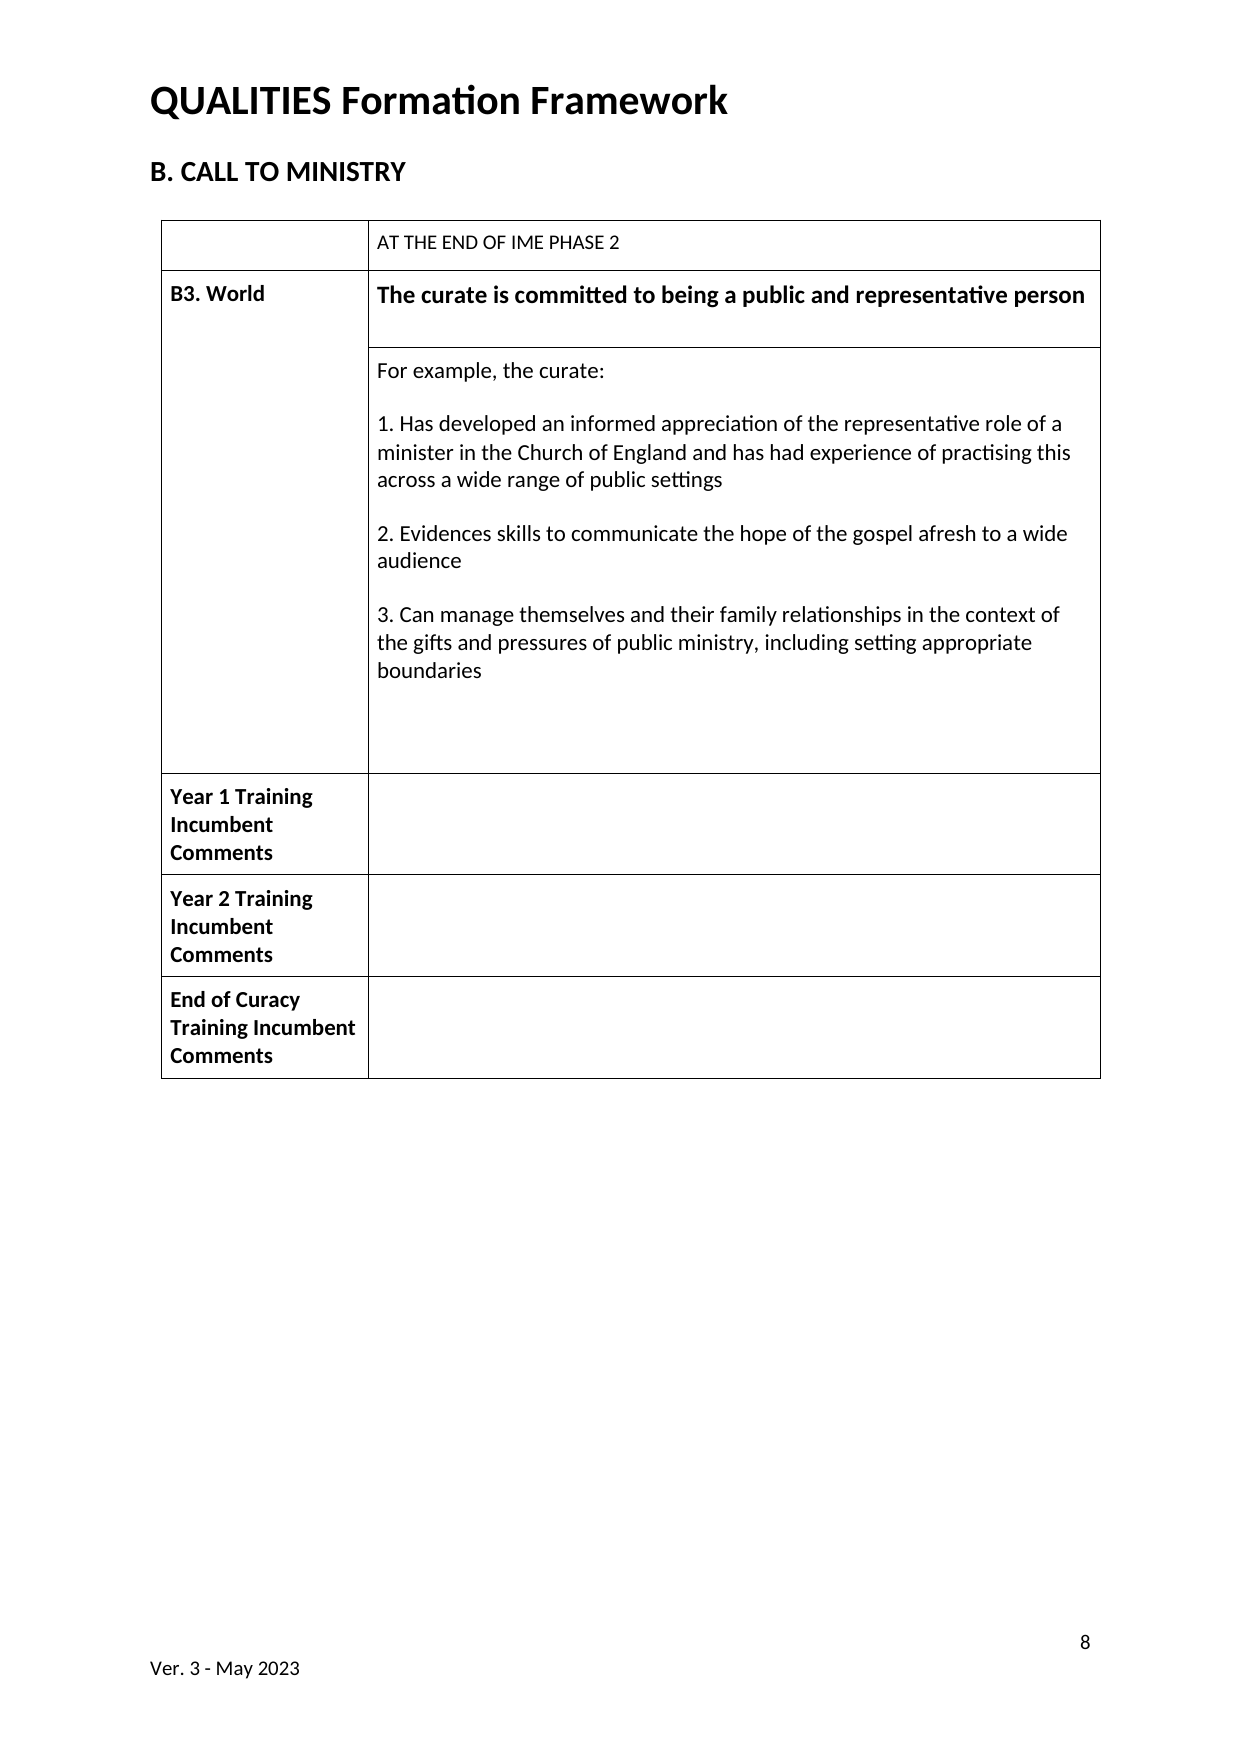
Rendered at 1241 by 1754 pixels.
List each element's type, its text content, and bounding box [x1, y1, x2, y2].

table_cell Year 2 Training Incumbent Comments [162, 875, 368, 976]
table_cell Year 1 Training Incumbent Comments [162, 774, 368, 874]
table_cell [369, 977, 1100, 1078]
table_cell [369, 774, 1100, 874]
table_header [162, 221, 368, 270]
table_cell [369, 875, 1100, 976]
table_cell The curate is committed to being a public and representative person [369, 271, 1100, 347]
table_cell End of Curacy Training Incumbent Comments [162, 977, 368, 1078]
text B. CALL TO MINISTRY [150, 153, 1090, 189]
table_cell For example, the curate: 1. Has developed an informed appreciation of the representative role of a minister in the Church of England and has had experience of practising this across a wide range of public settings 2. Evidences skills to communicate the hope of the gospel afresh to a wide audience 3. Can manage themselves and their family relationships in the context of the gifts and pressures of public ministry, including setting appropriate boundaries [369, 348, 1100, 773]
table_cell B3. World [162, 271, 368, 773]
table_header AT THE END OF IME PHASE 2 [369, 221, 1100, 270]
